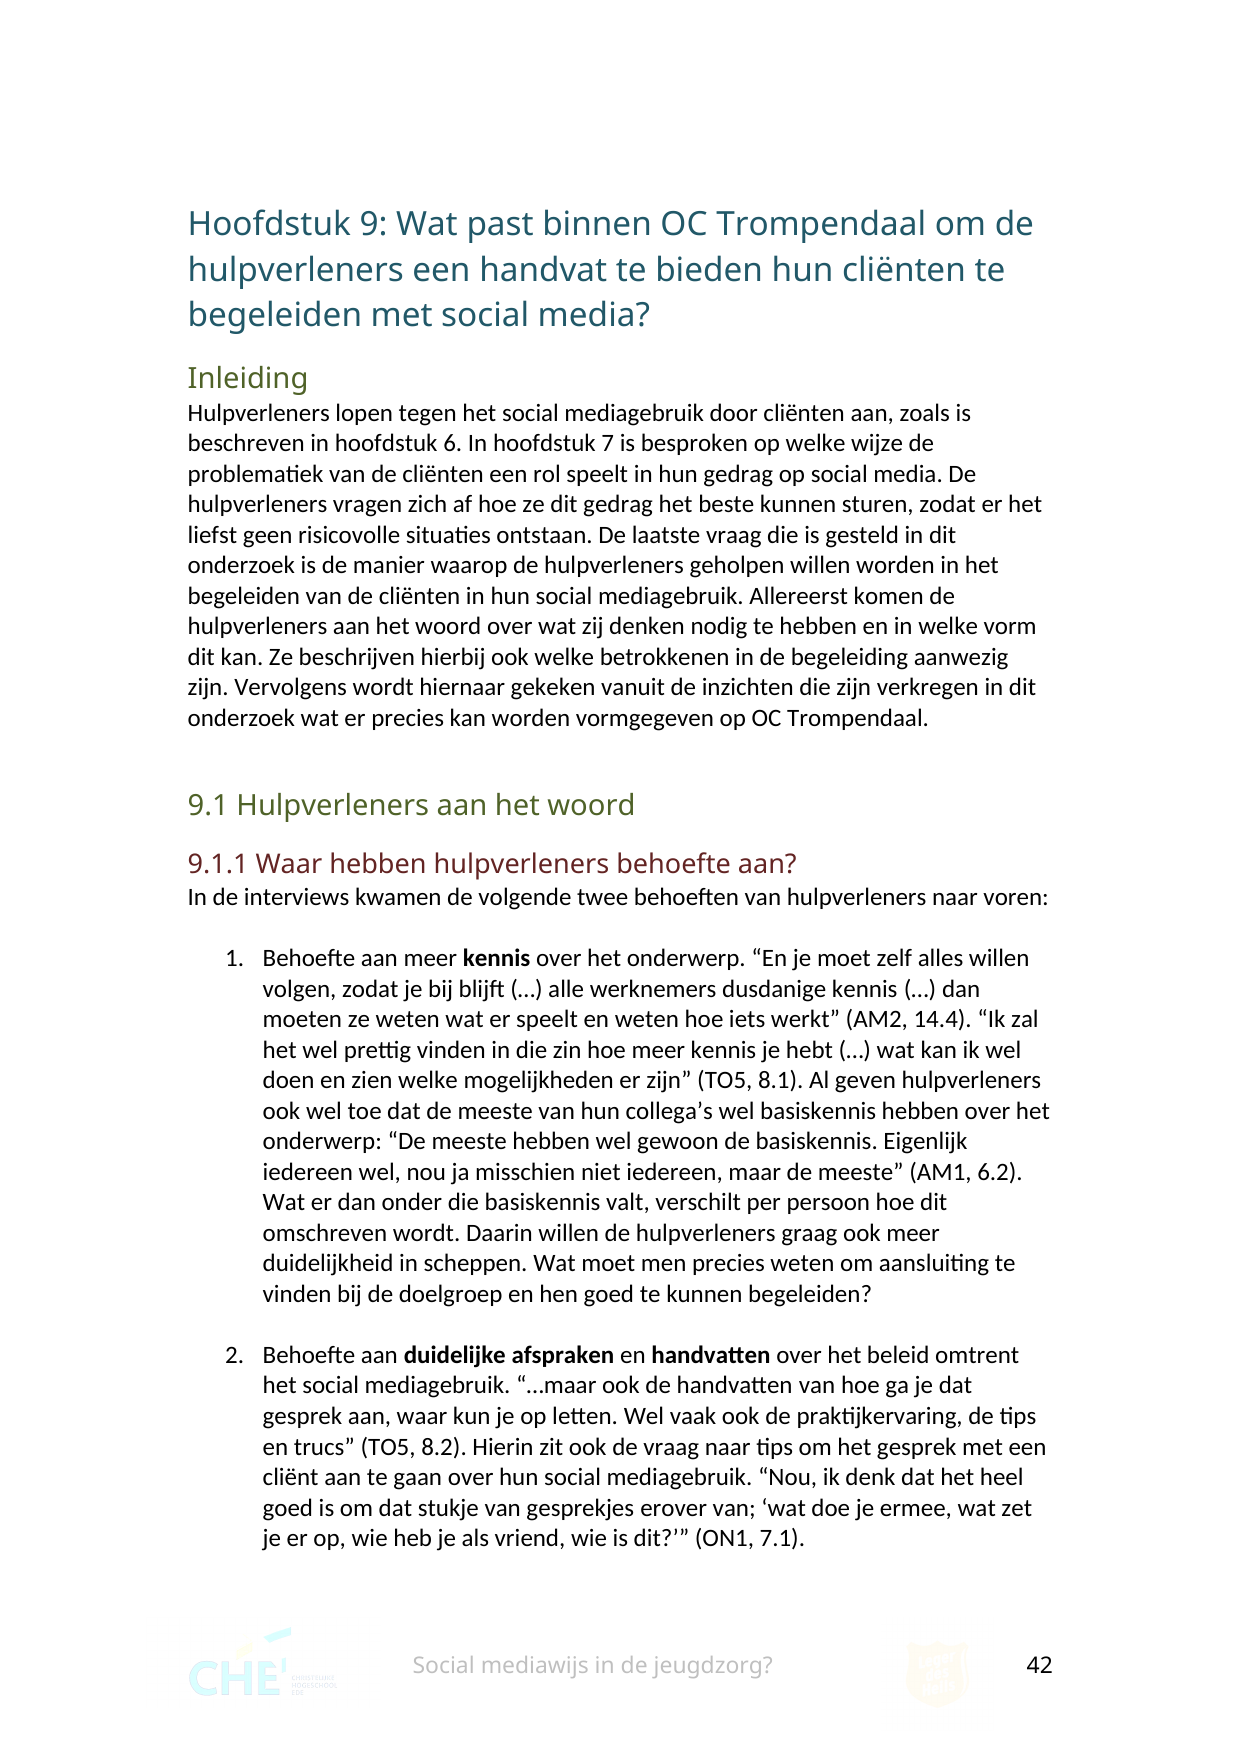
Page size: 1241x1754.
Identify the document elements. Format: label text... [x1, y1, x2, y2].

subtitle Inleiding [187, 357, 1053, 397]
subtitle 9.1 Hulpverleners aan het woord [187, 784, 1053, 823]
subtitle Hoofdstuk 9: Wat past binnen OC Trompendaal om de hulpverleners een handvat te bieden hun cliënten te begeleiden met social media? [187, 200, 1053, 336]
subtitle 9.1.1 Waar hebben hulpverleners behoefte aan? [187, 844, 1053, 881]
text Hulpverleners lopen tegen het social mediagebruik door cliënten aan, zoals is beschreven in hoofdstuk 6. In hoofdstuk 7 is besproken op welke wijze de problematiek van de cliënten een rol speelt in hun gedrag op social media. De hulpverleners vragen zich af hoe ze dit gedrag het beste kunnen sturen, zodat er het liefst geen risicovolle situaties ontstaan. De laatste vraag die is gesteld in dit onderzoek is de manier waarop de hulpverleners geholpen willen worden in het begeleiden van de cliënten in hun social mediagebruik. Allereerst komen de hulpverleners aan het woord over wat zij denken nodig te hebben en in welke vorm dit kan. Ze beschrijven hierbij ook welke betrokkenen in de begeleiding aanwezig zijn. Vervolgens wordt hiernaar gekeken vanuit de inzichten die zijn verkregen in dit onderzoek wat er precies kan worden vormgegeven op OC Trompendaal. [187, 397, 1053, 732]
list Behoefte aan duidelijke afspraken en handvatten over het beleid omtrent het social mediagebruik. “…maar ook de handvatten van hoe ga je dat gesprek aan, waar kun je op letten. Wel vaak ook de praktijkervaring, de tips en trucs” (TO5, 8.2). Hierin zit ook de vraag naar tips om het gesprek met een cliënt aan te gaan over hun social mediagebruik. “Nou, ik denk dat het heel goed is om dat stukje van gesprekjes erover van; ‘wat doe je ermee, wat zet je er op, wie heb je als vriend, wie is dit?’” (ON1, 7.1). [225, 1339, 1053, 1553]
list Behoefte aan meer kennis over het onderwerp. “En je moet zelf alles willen volgen, zodat je bij blijft (…) alle werknemers dusdanige kennis (…) dan moeten ze weten wat er speelt en weten hoe iets werkt” (AM2, 14.4). “Ik zal het wel prettig vinden in die zin hoe meer kennis je hebt (…) wat kan ik wel doen en zien welke mogelijkheden er zijn” (TO5, 8.1). Al geven hulpverleners ook wel toe dat de meeste van hun collega’s wel basiskennis hebben over het onderwerp: “De meeste hebben wel gewoon de basiskennis. Eigenlijk iedereen wel, nou ja misschien niet iedereen, maar de meeste” (AM1, 6.2). Wat er dan onder die basiskennis valt, verschilt per persoon hoe dit omschreven wordt. Daarin willen de hulpverleners graag ook meer duidelijkheid in scheppen. Wat moet men precies weten om aansluiting te vinden bij de doelgroep en hen goed te kunnen begeleiden? [225, 942, 1053, 1308]
text In de interviews kwamen de volgende twee behoeften van hulpverleners naar voren: [187, 881, 1053, 912]
